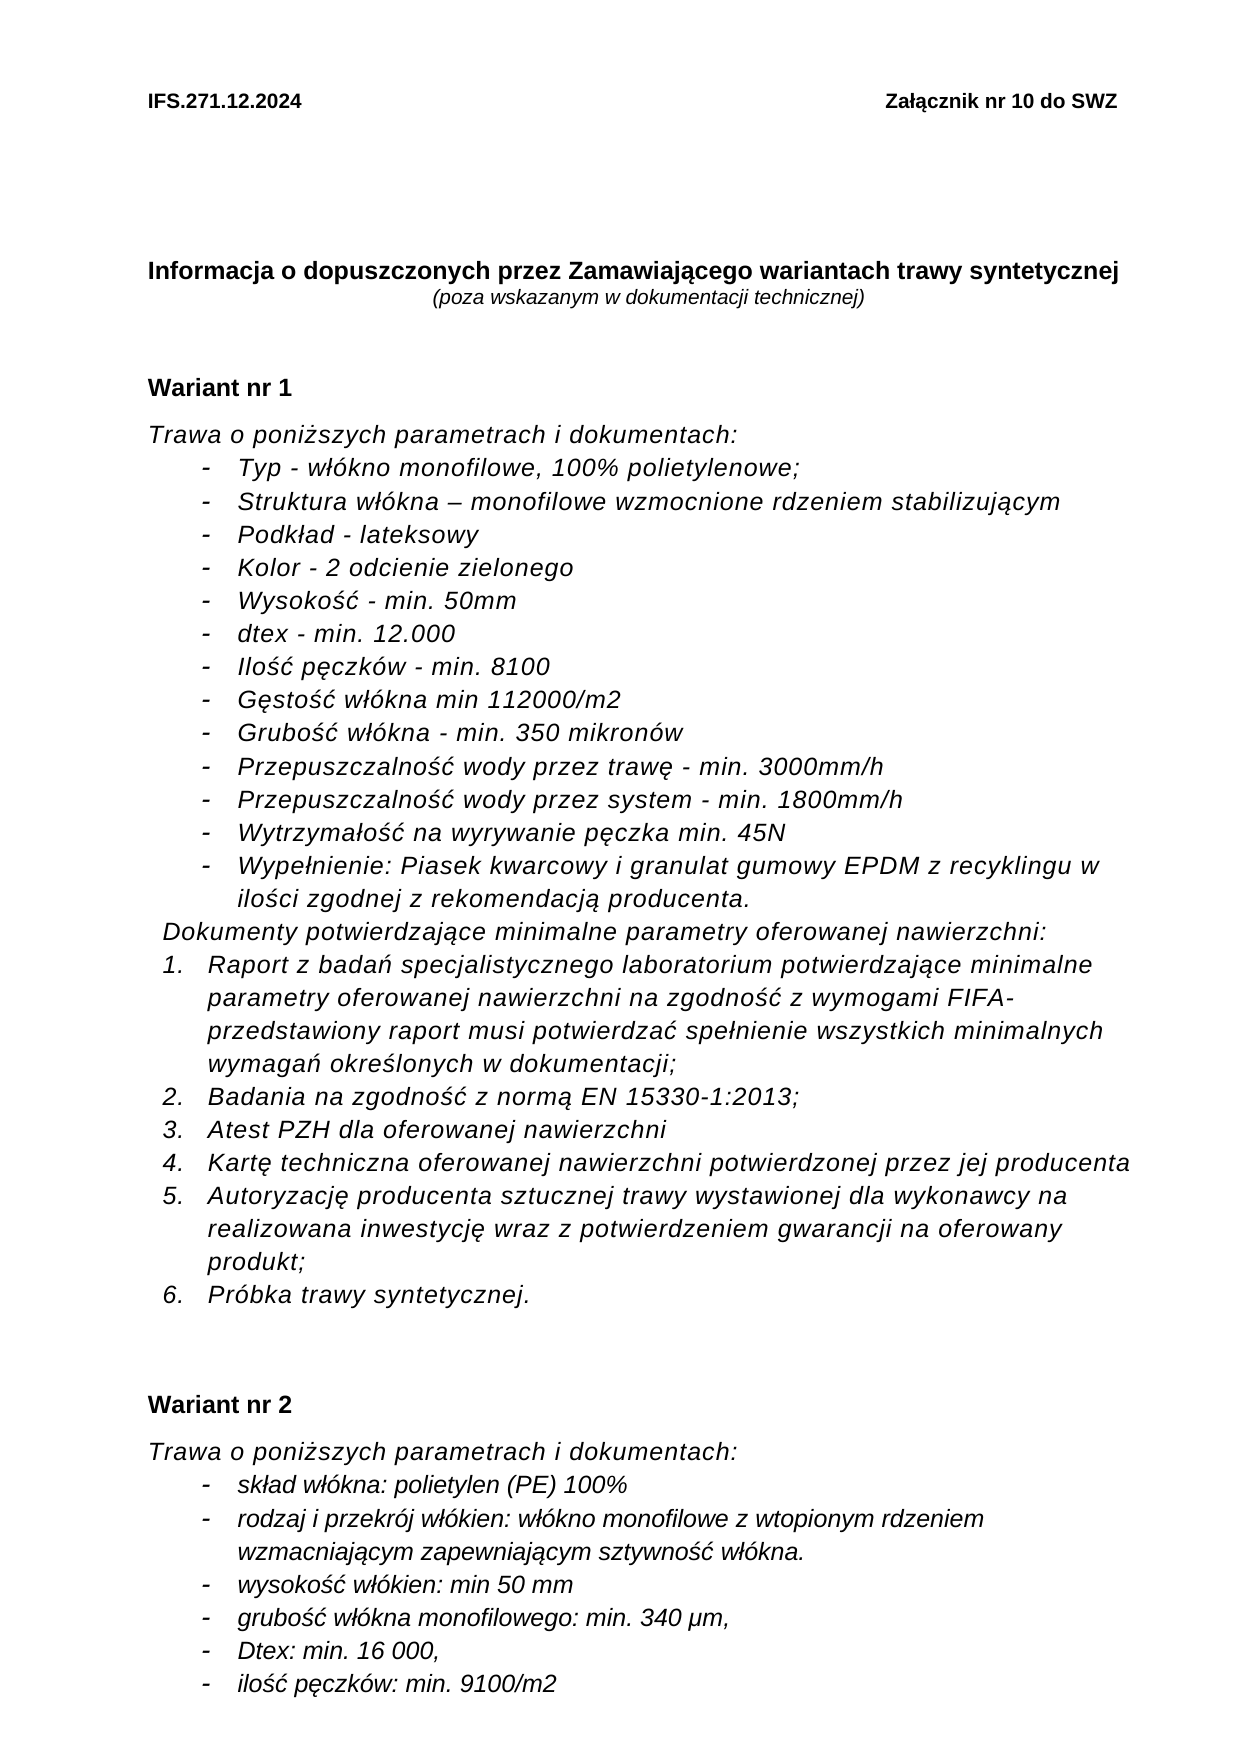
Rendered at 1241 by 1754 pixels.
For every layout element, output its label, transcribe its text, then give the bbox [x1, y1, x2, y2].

list Gęstość włókna min 112000/m2 [200, 685, 1152, 714]
text Wariant nr 1 [148, 373, 1152, 401]
list Przepuszczalność wody przez trawę - min. 3000mm/h [200, 752, 1152, 780]
list Wypełnienie: Piasek kwarcowy i granulat gumowy EPDM z recyklingu w ilości zgodnej z rekomendacją producenta. [200, 851, 1152, 913]
text Dokumenty potwierdzające minimalne parametry oferowanej nawierzchni: [162, 917, 1152, 946]
list Kartę techniczna oferowanej nawierzchni potwierdzonej przez jej producenta [162, 1148, 1152, 1177]
list Raport z badań specjalistycznego laboratorium potwierdzające minimalne parametry oferowanej nawierzchni na zgodność z wymogami FIFA- przedstawiony raport musi potwierdzać spełnienie wszystkich minimalnych wymagań określonych w dokumentacji; [162, 950, 1152, 1078]
list Typ - włókno monofilowe, 100% polietylenowe; [200, 453, 1152, 482]
list Atest PZH dla oferowanej nawierzchni [162, 1115, 1152, 1144]
text Informacja o dopuszczonych przez Zamawiającego wariantach trawy syntetycznej [148, 256, 1152, 285]
list Dtex: min. 16 000, [200, 1636, 1152, 1665]
list skład włókna: polietylen (PE) 100% [200, 1470, 1152, 1499]
list grubość włókna monofilowego: min. 340 μm, [200, 1603, 1152, 1632]
list Struktura włókna – monofilowe wzmocnione rdzeniem stabilizującym [200, 487, 1152, 515]
text Trawa o poniższych parametrach i dokumentach: [148, 1437, 1152, 1466]
list rodzaj i przekrój włókien: włókno monofilowe z wtopionym rdzeniem wzmacniającym zapewniającym sztywność włókna. [200, 1503, 1152, 1565]
list Wytrzymałość na wyrywanie pęczka min. 45N [200, 818, 1152, 847]
subtitle IFS.271.12.2024 Załącznik nr 10 do SWZ [148, 89, 1152, 113]
list Ilość pęczków - min. 8100 [200, 652, 1152, 681]
list dtex - min. 12.000 [200, 619, 1152, 648]
text Wariant nr 2 [148, 1390, 1152, 1418]
text (poza wskazanym w dokumentacji technicznej) [148, 285, 1152, 309]
list Autoryzację producenta sztucznej trawy wystawionej dla wykonawcy na realizowana inwestycję wraz z potwierdzeniem gwarancji na oferowany produkt; [162, 1181, 1152, 1276]
list Kolor - 2 odcienie zielonego [200, 553, 1152, 582]
list ilość pęczków: min. 9100/m2 [200, 1669, 1152, 1698]
list Przepuszczalność wody przez system - min. 1800mm/h [200, 785, 1152, 813]
list Wysokość - min. 50mm [200, 586, 1152, 615]
list Podkład - lateksowy [200, 520, 1152, 548]
list Próbka trawy syntetycznej. [162, 1280, 1152, 1309]
list wysokość włókien: min 50 mm [200, 1570, 1152, 1598]
text Trawa o poniższych parametrach i dokumentach: [148, 420, 1152, 449]
list Grubość włókna - min. 350 mikronów [200, 718, 1152, 747]
list Badania na zgodność z normą EN 15330-1:2013; [162, 1082, 1152, 1111]
